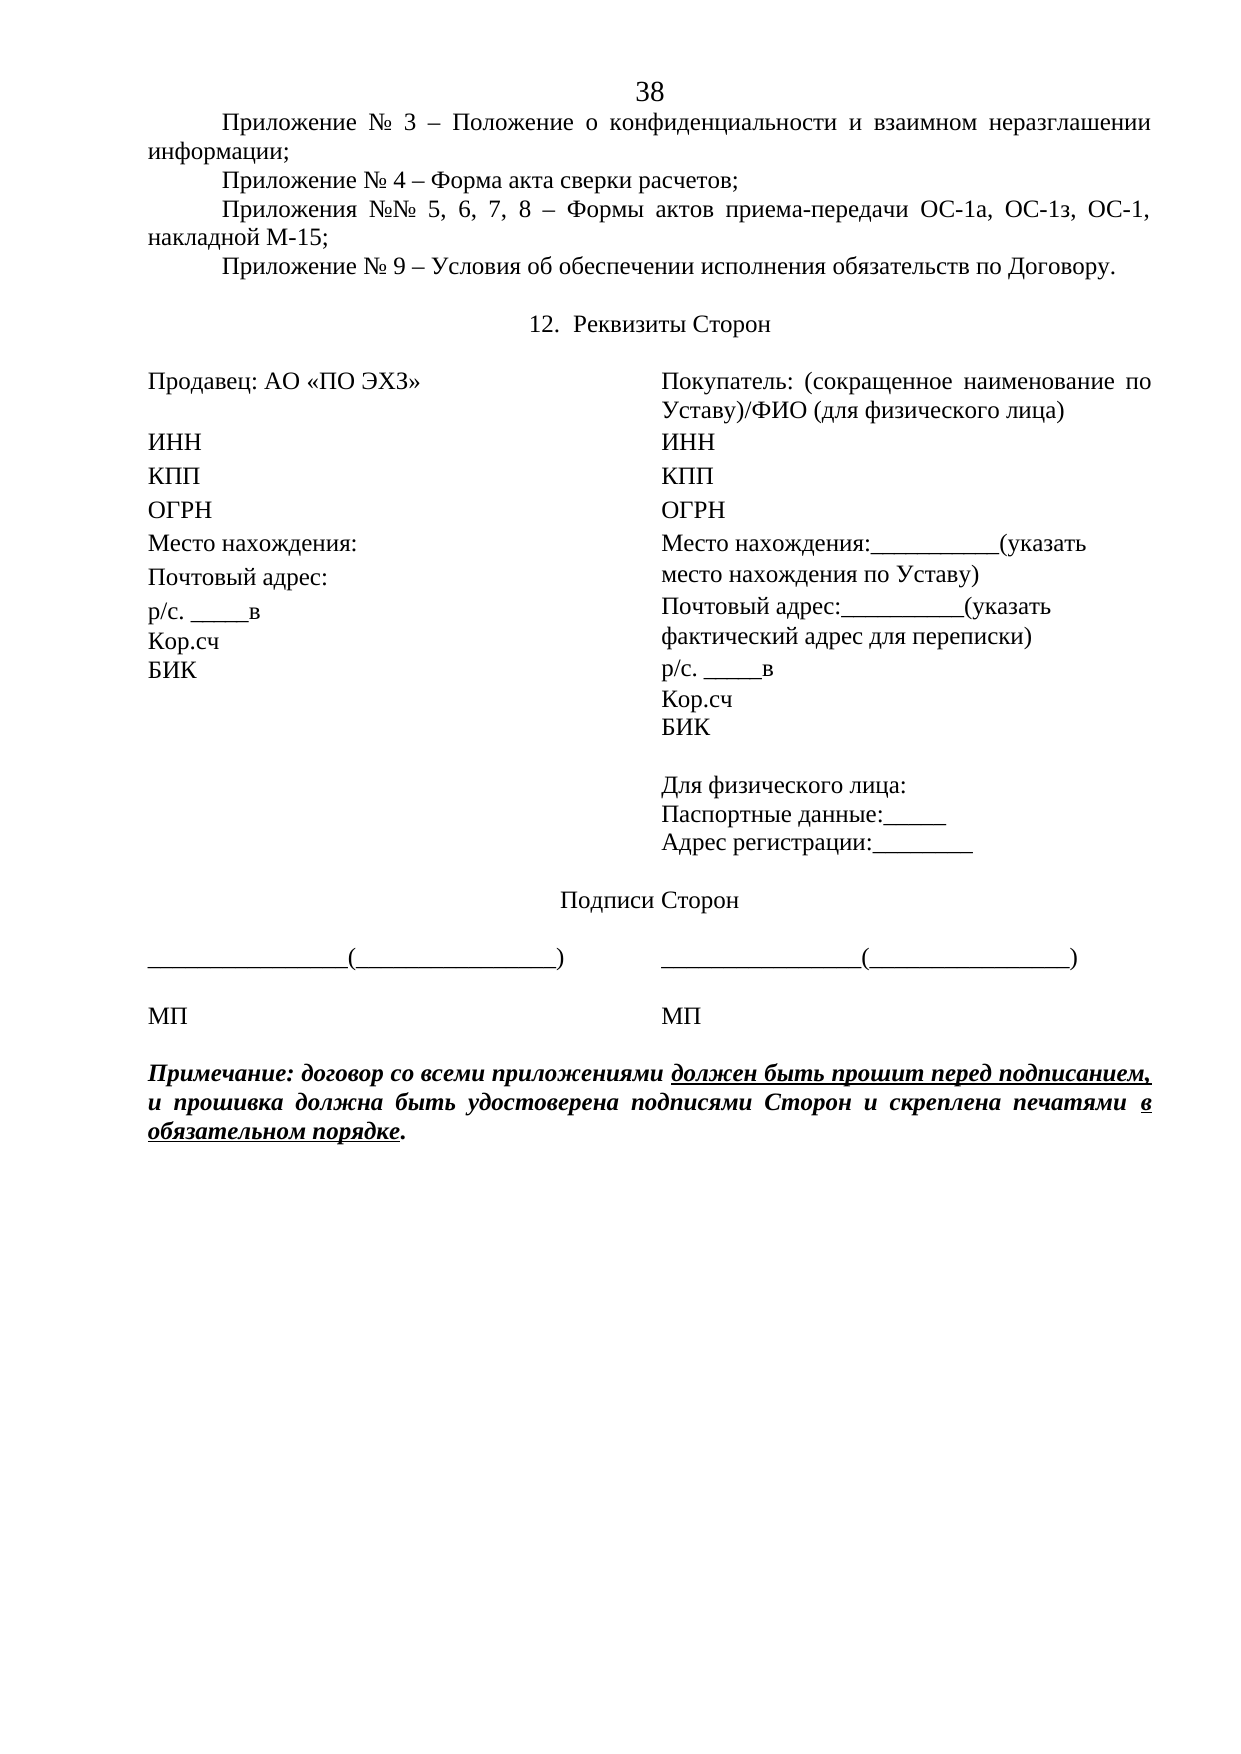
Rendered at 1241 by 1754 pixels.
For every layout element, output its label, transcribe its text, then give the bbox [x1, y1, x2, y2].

table_header Покупатель: (сокращенное наименование по Уставу)/ФИО (для физического лица) [650, 366, 1163, 424]
text Приложение № 4 – Форма акта сверки расчетов; [148, 165, 1152, 194]
table_header ________________(________________) МП [136, 943, 650, 1029]
text Приложения №№ 5, 6, 7, 8 – Формы актов приема-передачи ОС-1а, ОС-1з, ОС-1, накладной М-15; [148, 194, 1152, 251]
table_header Продавец: АО «ПО ЭХЗ» [136, 366, 650, 424]
table_cell ИНН КПП ОГРН Место нахождения: Почтовый адрес: р/с. в Кор.сч БИК [136, 424, 650, 856]
text Приложение № 9 – Условия об обеспечении исполнения обязательств по Договору. [148, 251, 1152, 280]
table_header ________________(________________) МП [650, 943, 1163, 1029]
table_cell ИНН КПП ОГРН Место нахождения: (указать место нахождения по Уставу) Почтовый адрес: (указать фактический адрес для переписки) р/с. в Кор.сч БИК Для физического лица: Паспортные данные:_____ Адрес регистрации:________ [650, 424, 1163, 856]
text Подписи Сторон [148, 885, 1152, 914]
text Примечание: договор со всеми приложениями должен быть прошит перед подписанием, и прошивка должна быть удостоверена подписями Сторон и скреплена печатями в обязательном порядке. [148, 1058, 1152, 1144]
list Реквизиты Сторон [148, 309, 1152, 337]
text Приложение № 3 – Положение о конфиденциальности и взаимном неразглашении информации; [148, 107, 1152, 165]
